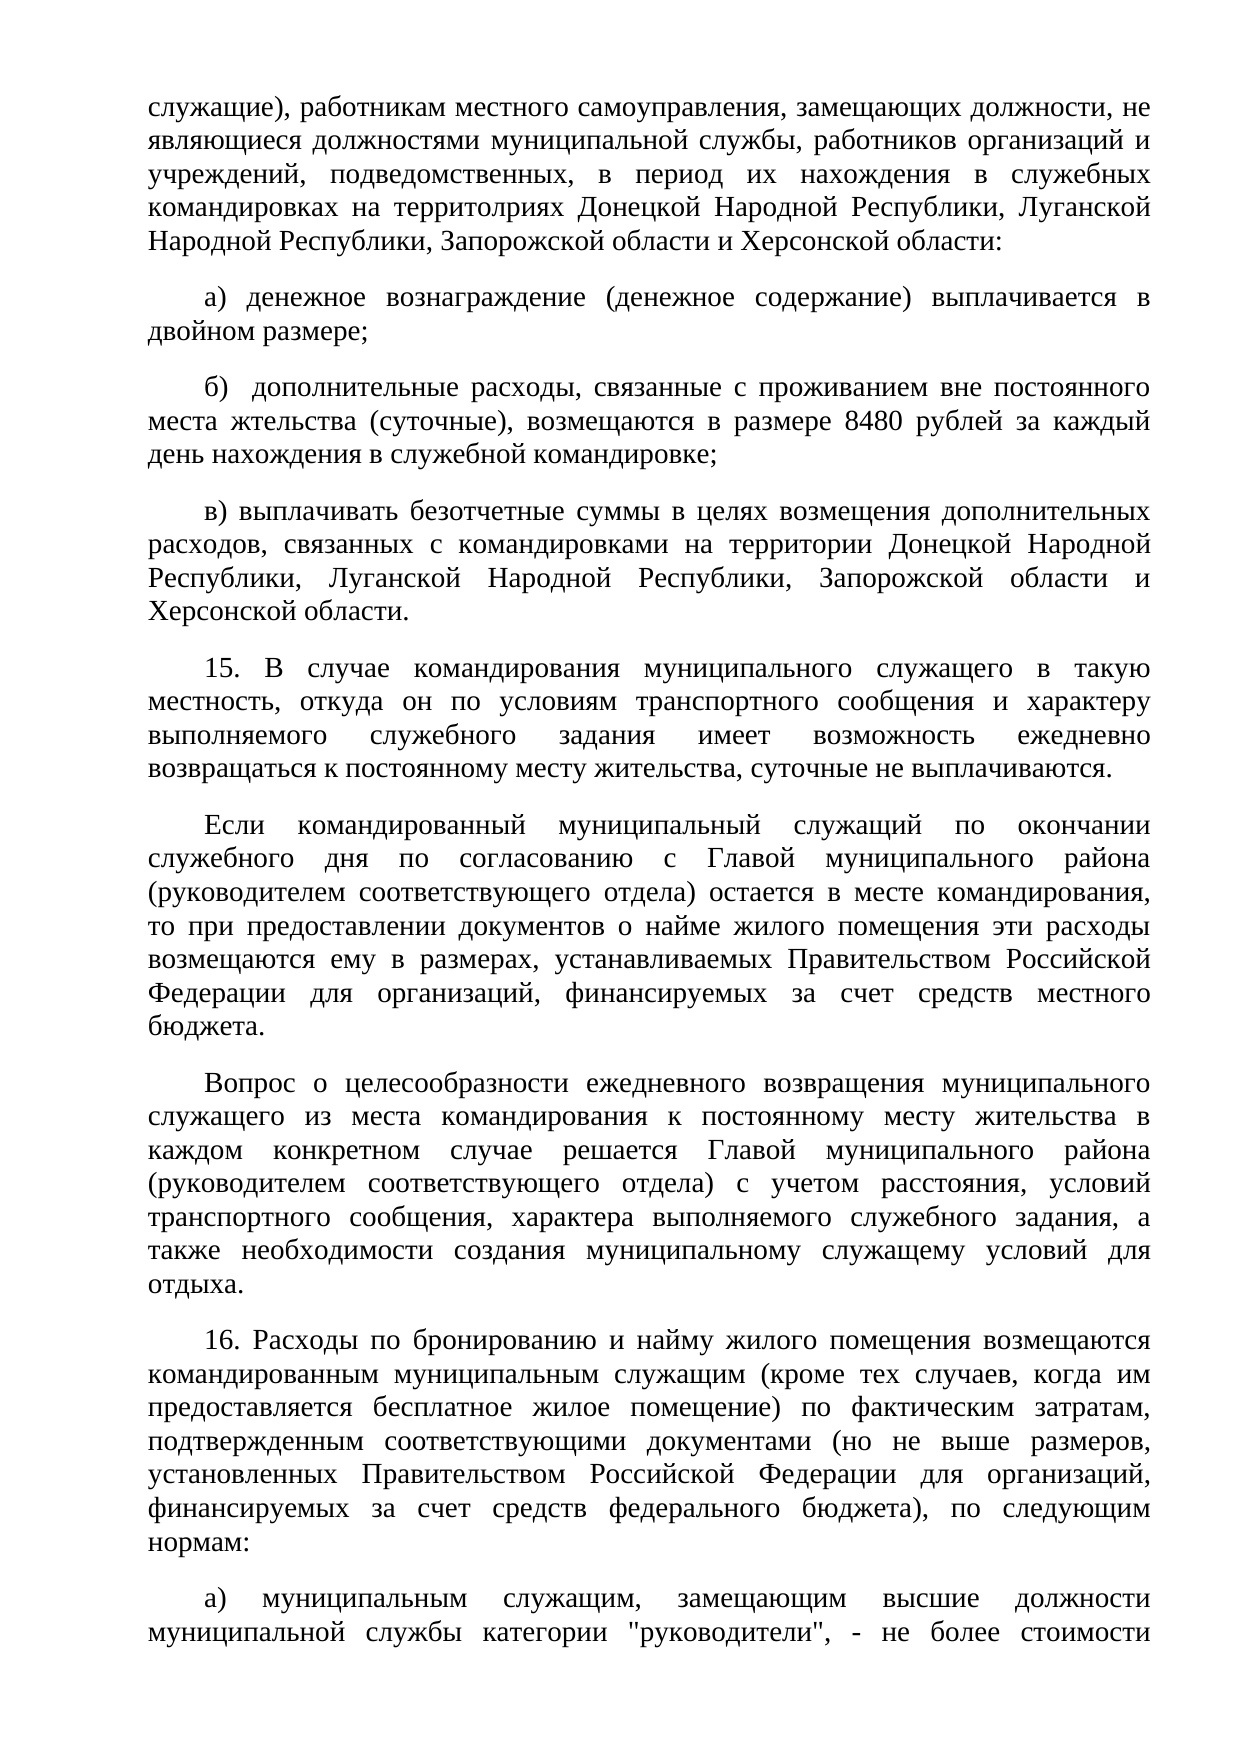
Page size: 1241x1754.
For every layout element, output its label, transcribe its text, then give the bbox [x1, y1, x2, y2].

text а) денежное вознаграждение (денежное содержание) выплачивается в двойном размере; [148, 279, 1152, 346]
text 15. В случае командирования муниципального служащего в такую местность, откуда он по условиям транспортного сообщения и характеру выполняемого служебного задания имеет возможность ежедневно возвращаться к постоянному месту жительства, суточные не выплачиваются. [148, 650, 1152, 784]
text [148, 89, 1152, 256]
text в) выплачивать безотчетные суммы в целях возмещения дополнительных расходов, связанных с командировками на территории Донецкой Народной Республики, Луганской Народной Республики, Запорожской области и Херсонской области. [148, 493, 1152, 627]
text Вопрос о целесообразности ежедневного возвращения муниципального служащего из места командирования к постоянному месту жительства в каждом конкретном случае решается Главой муниципального района (руководителем соответствующего отдела) с учетом расстояния, условий транспортного сообщения, характера выполняемого служебного задания, а также необходимости создания муниципальному служащему условий для отдыха. [148, 1065, 1152, 1299]
text Если командированный муниципальный служащий по окончании служебного дня по согласованию с Главой муниципального района (руководителем соответствующего отдела) остается в месте командирования, то при предоставлении документов о найме жилого помещения эти расходы возмещаются ему в размерах, устанавливаемых Правительством Российской Федерации для организаций, финансируемых за счет средств местного бюджета. [148, 807, 1152, 1042]
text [148, 1580, 1152, 1647]
text 16. Расходы по бронированию и найму жилого помещения возмещаются командированным муниципальным служащим (кроме тех случаев, когда им предоставляется бесплатное жилое помещение) по фактическим затратам, подтвержденным соответствующими документами (но не выше размеров, установленных Правительством Российской Федерации для организаций, финансируемых за счет средств федерального бюджета), по следующим нормам: [148, 1322, 1152, 1557]
text б) дополнительные расходы, связанные с проживанием вне постоянного места жтельства (суточные), возмещаются в размере 8480 рублей за каждый день нахождения в служебной командировке; [148, 369, 1152, 470]
